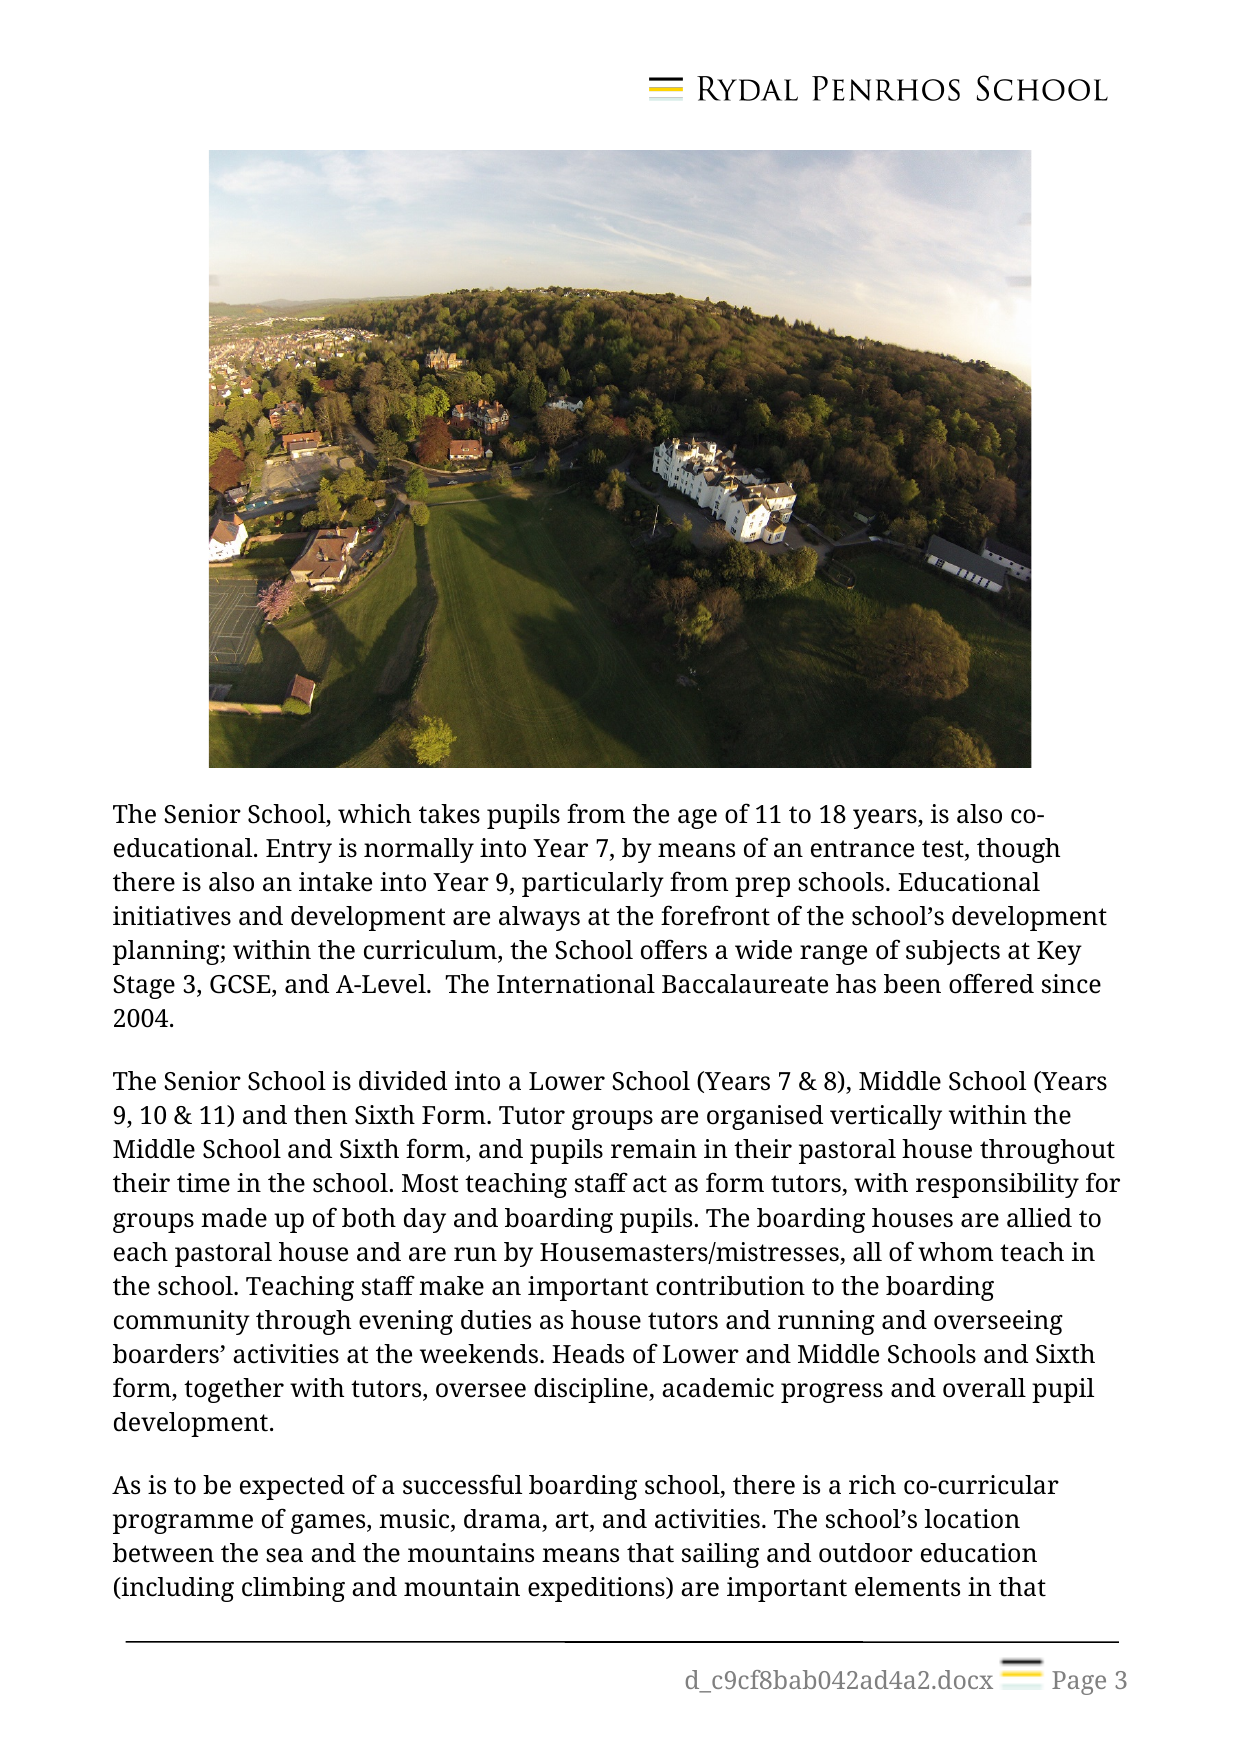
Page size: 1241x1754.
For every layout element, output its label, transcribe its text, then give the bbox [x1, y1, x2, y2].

picture [639, 67, 1120, 110]
text The Senior School is divided into a Lower School (Years 7 & 8), Middle School (Years 9, 10 & 11) and then Sixth Form. Tutor groups are organised vertically within the Middle School and Sixth form, and pupils remain in their pastoral house throughout their time in the school. Most teaching staff act as form tutors, with responsibility for groups made up of both day and boarding pupils. The boarding houses are allied to each pastoral house and are run by Housemasters/mistresses, all of whom teach in the school. Teaching staff make an important contribution to the boarding community through evening duties as house tutors and running and overseeing boarders’ activities at the weekends. Heads of Lower and Middle Schools and Sixth form, together with tutors, oversee discipline, academic progress and overall pupil development. [112, 1064, 1128, 1439]
picture [208, 150, 1032, 768]
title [112, 1468, 1128, 1604]
text The , which takes pupils from the age of 11 to 18 years, is also co-educational. Entry is normally into Year 7, by means of an entrance test, though there is also an intake into Year 9, particularly from prep schools. Educational initiatives and development are always at the forefront of the school’s development planning; within the curriculum, the School offers a wide range of subjects at Key Stage 3, GCSE, and A-Level. The International Baccalaureate has been offered since 2004. [112, 796, 1128, 1035]
picture [993, 1652, 1052, 1690]
